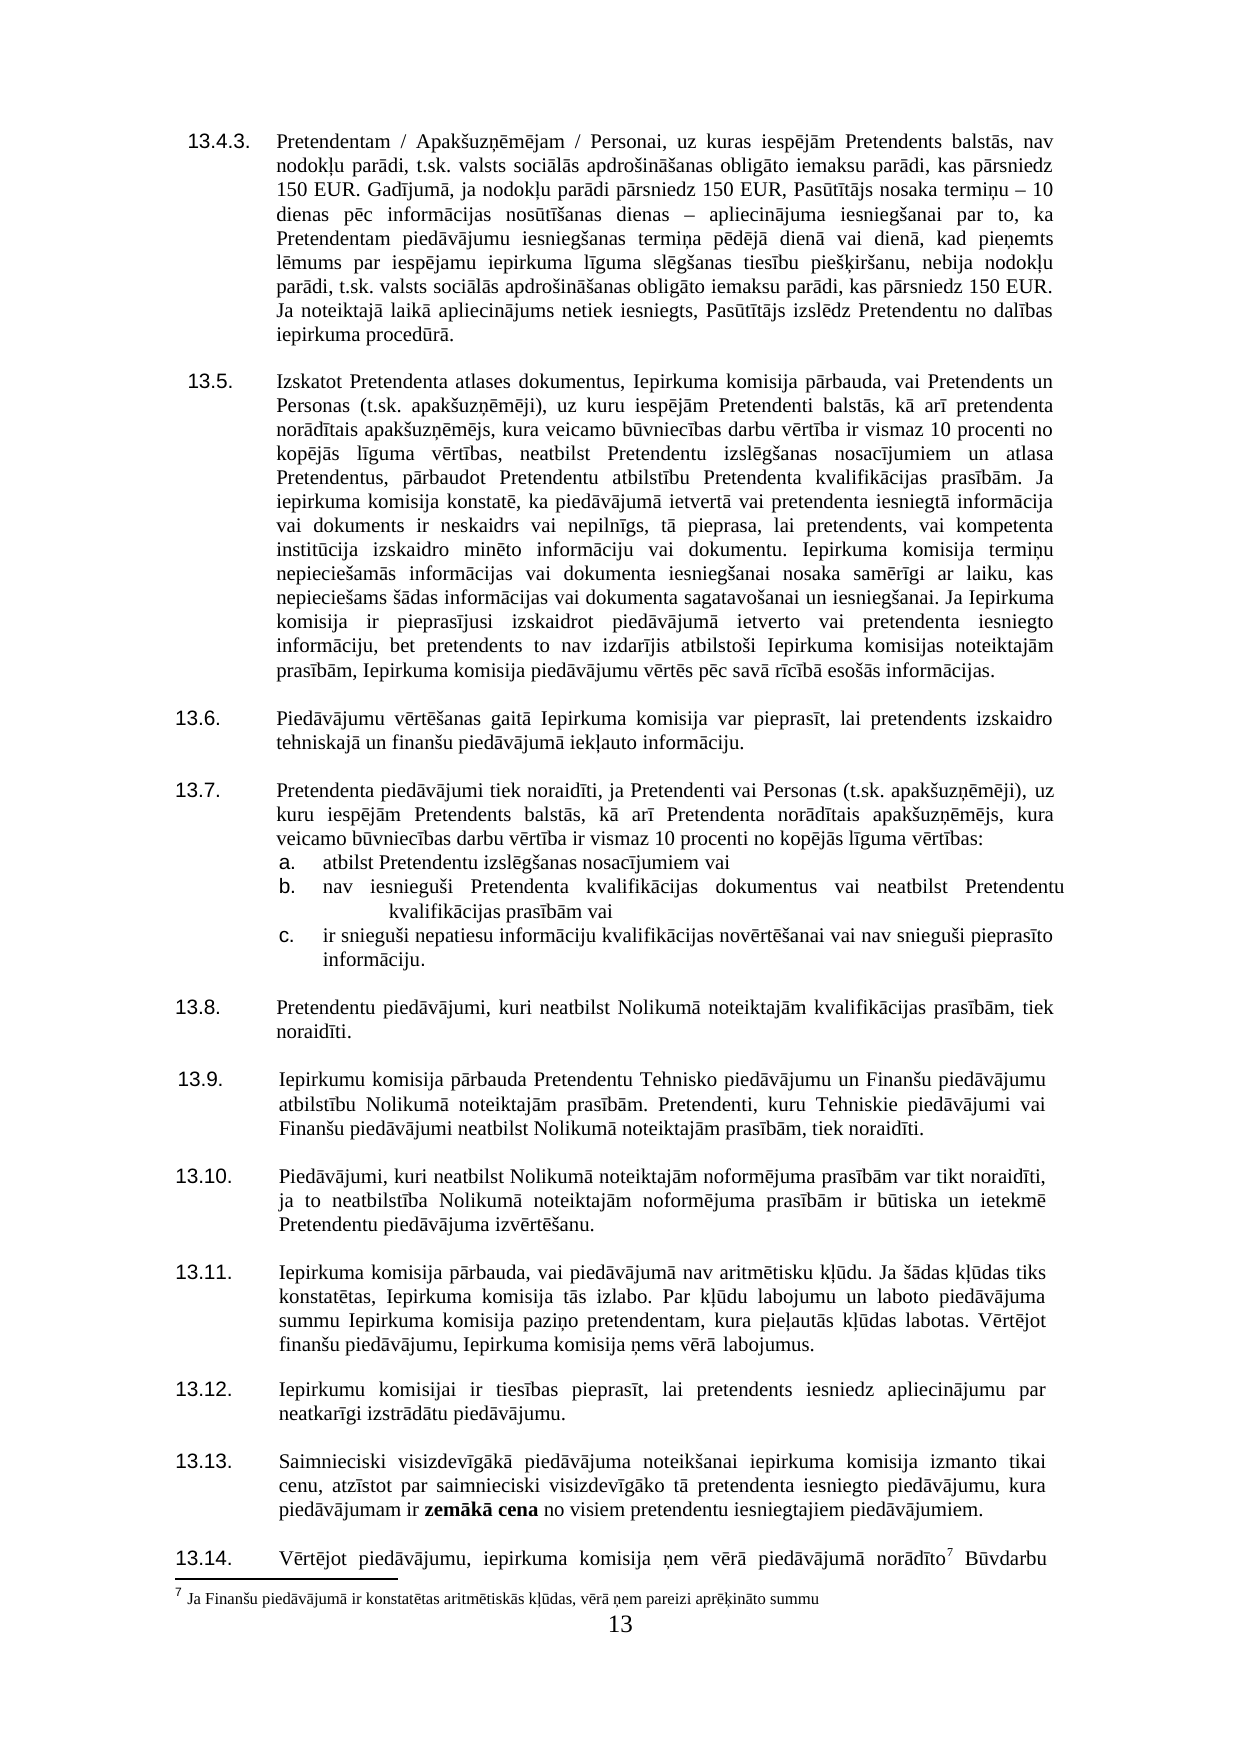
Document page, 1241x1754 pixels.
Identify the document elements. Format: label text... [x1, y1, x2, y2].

list Saimnieciski visizdevīgākā piedāvājuma noteikšanai iepirkuma komisija izmanto tikai cenu, atzīstot par saimnieciski visizdevīgāko tā pretendenta iesniegto piedāvājumu, kura piedāvājumam ir zemākā cena no visiem pretendentu iesniegtajiem piedāvājumiem. [175, 1449, 1047, 1521]
list Pretendentu piedāvājumi, kuri neatbilst Nolikumā noteiktajām kvalifikācijas prasībām, tiek noraidīti. [175, 995, 1054, 1043]
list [175, 1545, 1047, 1569]
list nav iesnieguši Pretendenta kvalifikācijas dokumentus vai neatbilst Pretendentu kvalifikācijas prasībām vai [278, 874, 1065, 923]
list Piedāvājumu vērtēšanas gaitā Iepirkuma komisija var pieprasīt, lai pretendents izskaidro tehniskajā un finanšu piedāvājumā iekļauto informāciju. [175, 706, 1054, 754]
list Iepirkumu komisijai ir tiesības pieprasīt, lai pretendents iesniedz apliecinājumu par neatkarīgi izstrādātu piedāvājumu. [175, 1377, 1047, 1425]
list Pretendenta piedāvājumi tiek noraidīti, ja Pretendenti vai Personas (t.sk. apakšuzņēmēji), uz kuru iespējām Pretendents balstās, kā arī Pretendenta norādītais apakšuzņēmējs, kura veicamo būvniecības darbu vērtība ir vismaz 10 procenti no kopējās līguma vērtības: [175, 778, 1054, 850]
list Iepirkumu komisija pārbauda Pretendentu Tehnisko piedāvājumu un Finanšu piedāvājumu atbilstību Nolikumā noteiktajām prasībām. Pretendenti, kuru Tehniskie piedāvājumi vai Finanšu piedāvājumi neatbilst Nolikumā noteiktajām prasībām, tiek noraidīti. [177, 1067, 1047, 1139]
list Izskatot Pretendenta atlases dokumentus, Iepirkuma komisija pārbauda, vai Pretendents un Personas (t.sk. apakšuzņēmēji), uz kuru iespējām Pretendenti balstās, kā arī pretendenta norādītais apakšuzņēmējs, kura veicamo būvniecības darbu vērtība ir vismaz 10 procenti no kopējās līguma vērtības, neatbilst Pretendentu izslēgšanas nosacījumiem un atlasa Pretendentus, pārbaudot Pretendentu atbilstību Pretendenta kvalifikācijas prasībām. Ja iepirkuma komisija konstatē, ka piedāvājumā ietvertā vai pretendenta iesniegtā informācija vai dokuments ir neskaidrs vai nepilnīgs, tā pieprasa, lai pretendents, vai kompetenta institūcija izskaidro minēto informāciju vai dokumentu. Iepirkuma komisija termiņu nepieciešamās informācijas vai dokumenta iesniegšanai nosaka samērīgi ar laiku, kas nepieciešams šādas informācijas vai dokumenta sagatavošanai un iesniegšanai. Ja Iepirkuma komisija ir pieprasījusi izskaidrot piedāvājumā ietverto vai pretendenta iesniegto informāciju, bet pretendents to nav izdarījis atbilstoši Iepirkuma komisijas noteiktajām prasībām, Iepirkuma komisija piedāvājumu vērtēs pēc savā rīcībā esošās informācijas. [187, 369, 1054, 682]
list ir snieguši nepatiesu informāciju kvalifikācijas novērtēšanai vai nav snieguši pieprasīto informāciju. [278, 923, 1054, 971]
list Iepirkuma komisija pārbauda, vai piedāvājumā nav aritmētisku kļūdu. Ja šādas kļūdas tiks konstatētas, Iepirkuma komisija tās izlabo. Par kļūdu labojumu un laboto piedāvājuma summu Iepirkuma komisija paziņo pretendentam, kura pieļautās kļūdas labotas. Vērtējot finanšu piedāvājumu, Iepirkuma komisija ņems vērā labojumus. [175, 1260, 1047, 1356]
list atbilst Pretendentu izslēgšanas nosacījumiem vai [278, 850, 1065, 874]
list Piedāvājumi, kuri neatbilst Nolikumā noteiktajām noformējuma prasībām var tikt noraidīti, ja to neatbilstība Nolikumā noteiktajām noformējuma prasībām ir būtiska un ietekmē Pretendentu piedāvājuma izvērtēšanu. [175, 1164, 1047, 1236]
list Pretendentam / Apakšuzņēmējam / Personai, uz kuras iespējām Pretendents balstās, nav nodokļu parādi, t.sk. valsts sociālās apdrošināšanas obligāto iemaksu parādi, kas pārsniedz 150 EUR. Gadījumā, ja nodokļu parādi pārsniedz 150 EUR, Pasūtītājs nosaka termiņu – 10 dienas pēc informācijas nosūtīšanas dienas – apliecinājuma iesniegšanai par to, ka Pretendentam piedāvājumu iesniegšanas termiņa pēdējā dienā vai dienā, kad pieņemts lēmums par iespējamu iepirkuma līguma slēgšanas tiesību piešķiršanu, nebija nodokļu parādi, t.sk. valsts sociālās apdrošināšanas obligāto iemaksu parādi, kas pārsniedz 150 EUR. Ja noteiktajā laikā apliecinājums netiek iesniegts, Pasūtītājs izslēdz Pretendentu no dalības iepirkuma procedūrā. [187, 129, 1054, 346]
